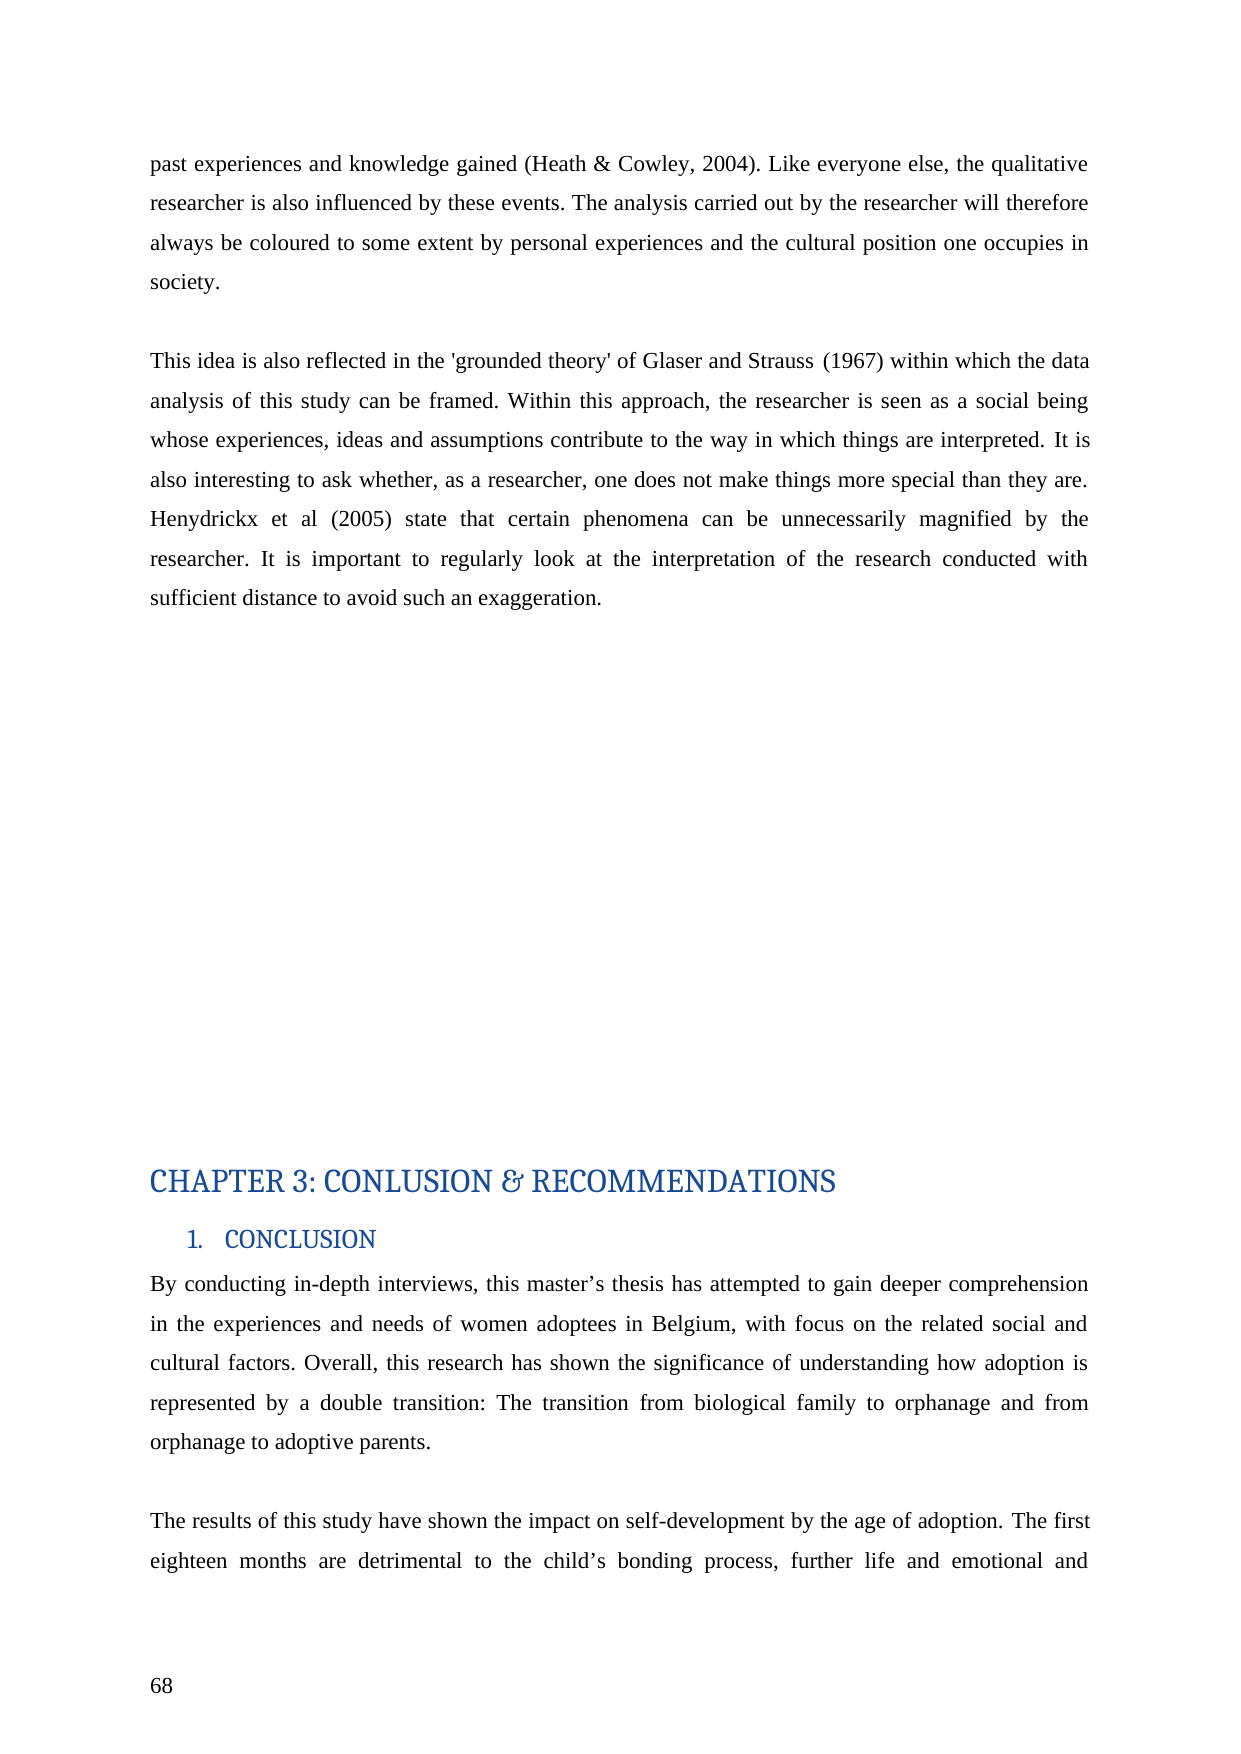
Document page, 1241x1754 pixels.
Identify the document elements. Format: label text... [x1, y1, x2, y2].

text This idea is also reflected in the 'grounded theory' of Glaser and Strauss within which the data analysis of this study can be framed. Within this approach, the researcher is seen as a social being whose experiences, ideas and assumptions contribute to the way in which things are interpreted. It is also interesting to ask whether, as a researcher, one does not make things more special than they are. Henydrickx et al state that certain phenomena can be unnecessarily magnified by the researcher. It is important to regularly look at the interpretation of the research conducted with sufficient distance to avoid such an exaggeration. [150, 347, 1090, 611]
subtitle Chapter 3: Conlusion & recommendations [150, 1162, 1090, 1200]
text As a researcher in qualitative research, it is also important to question one's own position critically. It is impossible to enter research completely freely and objectively. Each individual is influenced by past experiences and knowledge gained (Heath & Cowley, 2004). Like everyone else, the qualitative researcher is also influenced by these events. The analysis carried out by the researcher will therefore always be coloured to some extent by personal experiences and the cultural position one occupies in society. [150, 150, 1090, 295]
subtitle Conclusion [187, 1224, 1090, 1255]
text By conducting in-depth interviews, this master’s thesis has attempted to gain deeper comprehension in the experiences and needs of women adoptees in Belgium, with focus on the related social and cultural factors. Overall, this research has shown the significance of understanding how adoption is represented by a double transition: The transition from biological family to orphanage and from orphanage to adoptive parents. [150, 1270, 1090, 1454]
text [150, 1507, 1090, 1573]
